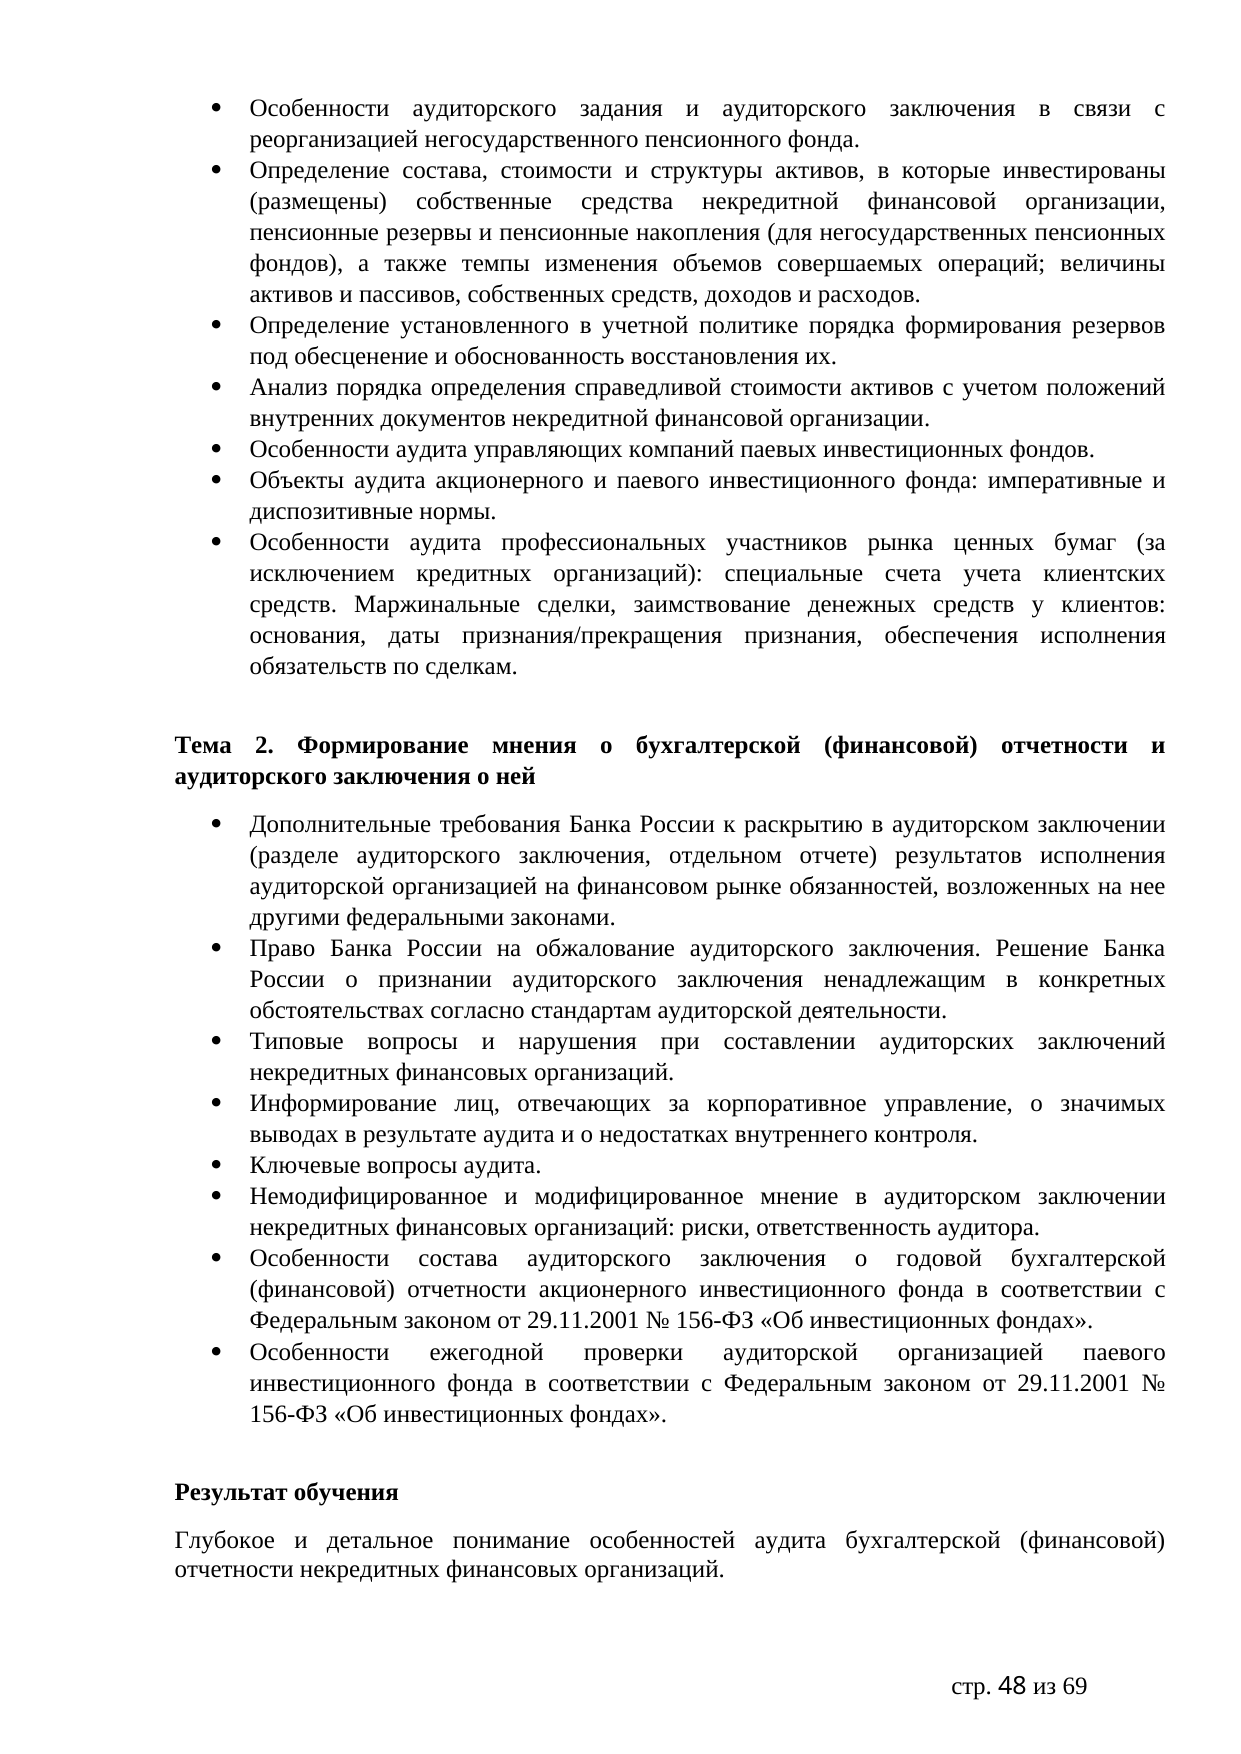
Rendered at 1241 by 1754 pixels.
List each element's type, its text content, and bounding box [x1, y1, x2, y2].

list Объекты аудита акционерного и паевого инвестиционного фонда: императивные и диспозитивные нормы. [212, 465, 1166, 525]
list Право Банка России на обжалование аудиторского заключения. Решение Банка России о признании аудиторского заключения ненадлежащим в конкретных обстоятельствах согласно стандартам аудиторской деятельности. [212, 933, 1166, 1024]
list Анализ порядка определения справедливой стоимости активов с учетом положений внутренних документов некредитной финансовой организации. [212, 372, 1166, 432]
list Особенности аудита профессиональных участников рынка ценных бумаг (за исключением кредитных организаций): специальные счета учета клиентских средств. Маржинальные сделки, заимствование денежных средств у клиентов: основания, даты признания/прекращения признания, обеспечения исполнения обязательств по сделкам. [212, 527, 1166, 680]
text Результат обучения [174, 1477, 1166, 1506]
list Особенности аудита управляющих компаний паевых инвестиционных фондов. [212, 434, 1166, 463]
list Особенности состава аудиторского заключения о годовой бухгалтерской (финансовой) отчетности акционерного инвестиционного фонда в соответствии с Федеральным законом от 29.11.2001 № 156-ФЗ «Об инвестиционных фондах». [212, 1243, 1166, 1334]
list Немодифицированное и модифицированное мнение в аудиторском заключении некредитных финансовых организаций: риски, ответственность аудитора. [212, 1181, 1166, 1241]
text Глубокое и детальное понимание особенностей аудита бухгалтерской (финансовой) отчетности некредитных финансовых организаций. [174, 1525, 1166, 1583]
list Особенности ежегодной проверки аудиторской организацией паевого инвестиционного фонда в соответствии с Федеральным законом от 29.11.2001 № 156-ФЗ «Об инвестиционных фондах». [212, 1337, 1166, 1427]
list Дополнительные требования Банка России к раскрытию в аудиторском заключении (разделе аудиторского заключения, отдельном отчете) результатов исполнения аудиторской организацией на финансовом рынке обязанностей, возложенных на нее другими федеральными законами. [212, 809, 1166, 931]
list Типовые вопросы и нарушения при составлении аудиторских заключений некредитных финансовых организаций. [212, 1026, 1166, 1086]
list Особенности аудиторского задания и аудиторского заключения в связи с реорганизацией негосударственного пенсионного фонда. [212, 93, 1166, 152]
list Информирование лиц, отвечающих за корпоративное управление, о значимых выводах в результате аудита и о недостатках внутреннего контроля. [212, 1088, 1166, 1148]
list Определение установленного в учетной политике порядка формирования резервов под обесценение и обоснованность восстановления их. [212, 310, 1166, 370]
text Тема 2. Формирование мнения о бухгалтерской (финансовой) отчетности и аудиторского заключения о ней [174, 730, 1166, 790]
list Ключевые вопросы аудита. [212, 1150, 1166, 1179]
list Определение состава, стоимости и структуры активов, в которые инвестированы (размещены) собственные средства некредитной финансовой организации, пенсионные резервы и пенсионные накопления (для негосударственных пенсионных фондов), а также темпы изменения объемов совершаемых операций; величины активов и пассивов, собственных средств, доходов и расходов. [212, 155, 1166, 308]
